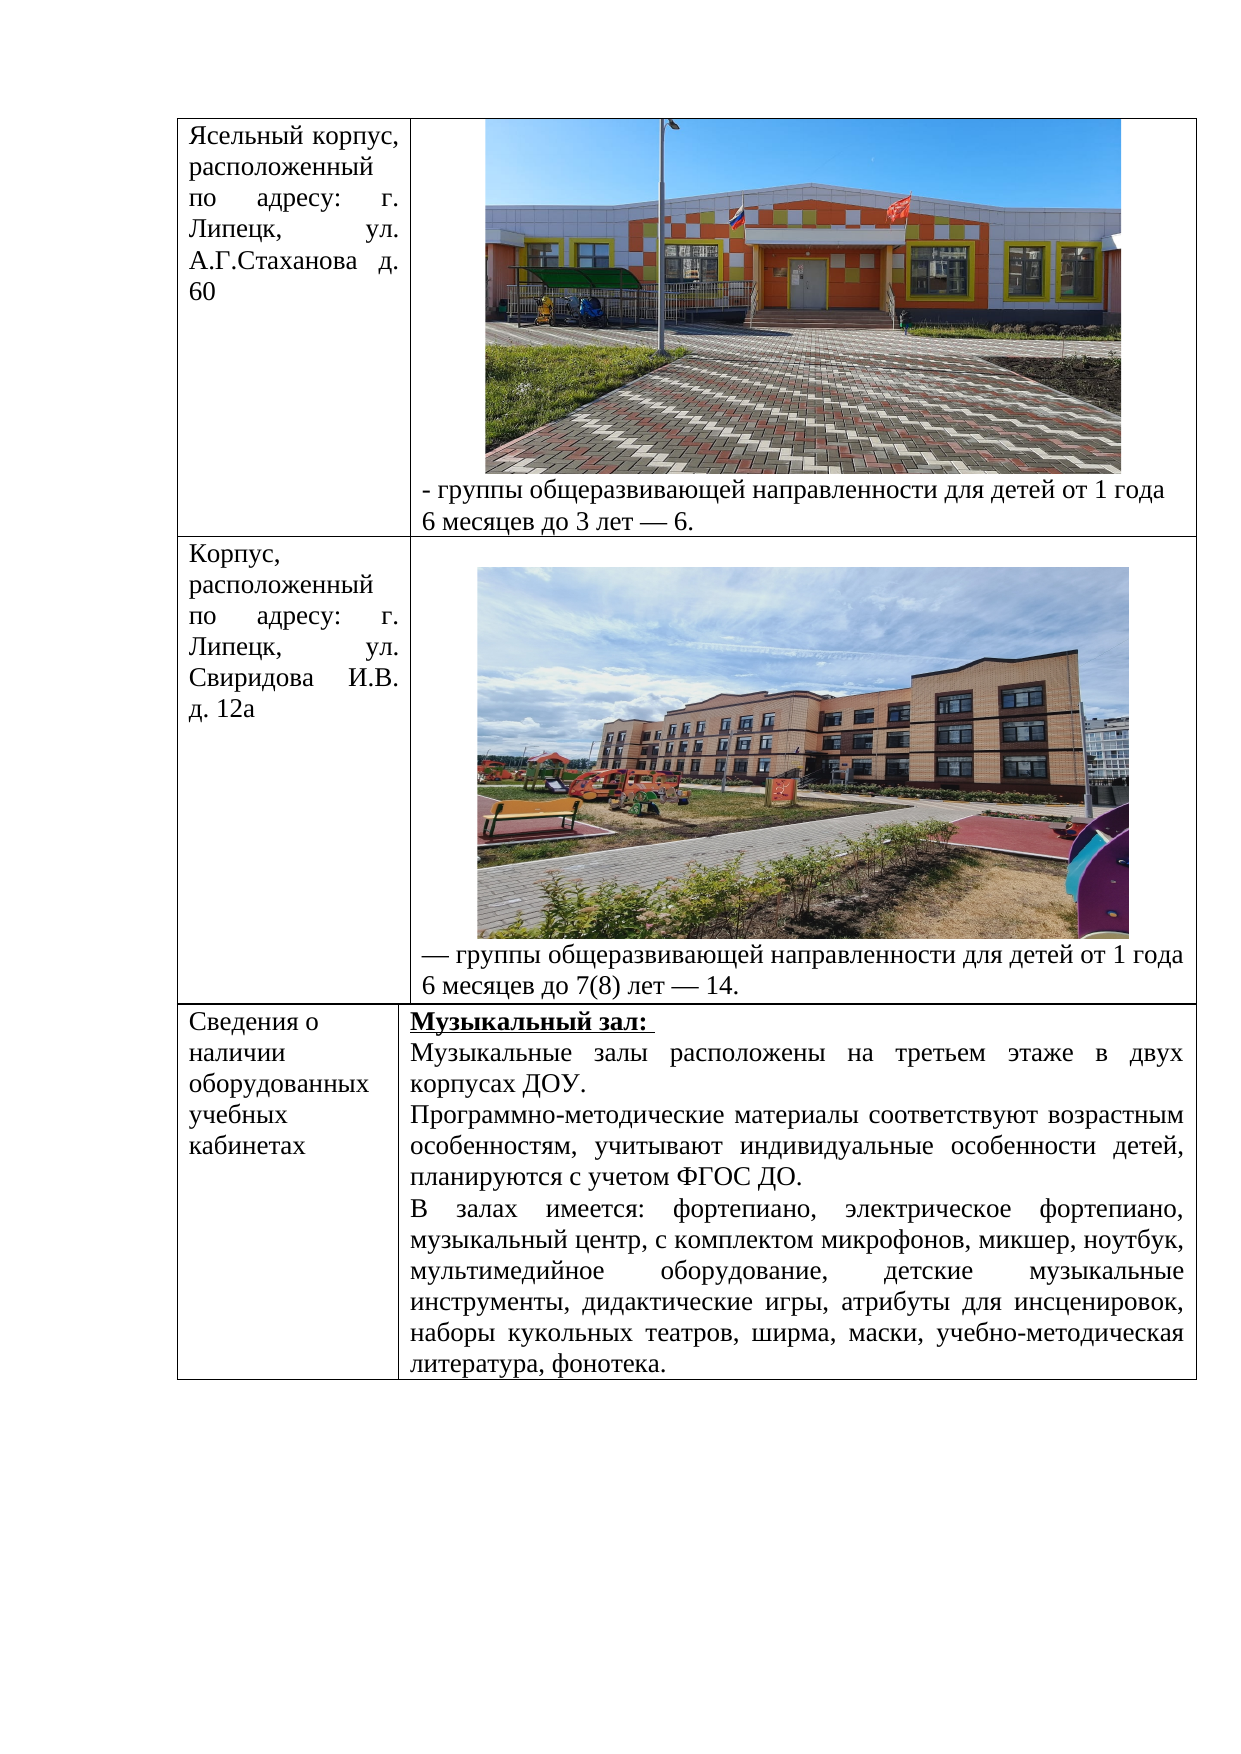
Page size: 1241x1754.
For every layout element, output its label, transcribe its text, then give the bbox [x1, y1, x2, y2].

table_cell — группы общеразвивающей направленности для детей от 1 года 6 месяцев до 7(8) лет — 14. [411, 537, 1196, 1003]
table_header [399, 1005, 1196, 1378]
table_cell Корпус, расположенный по адресу: г. Липецк, ул. Свиридова И.В. д. 12а [178, 537, 410, 1003]
table_cell - группы общеразвивающей направленности для детей от 1 года 6 месяцев до 3 лет — 6. [411, 119, 1196, 536]
picture [477, 567, 1129, 939]
table_cell Ясельный корпус, расположенный по адресу: г. Липецк, ул. А.Г.Стаханова д. 60 [178, 119, 410, 536]
picture [485, 119, 1122, 474]
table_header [178, 1005, 398, 1378]
